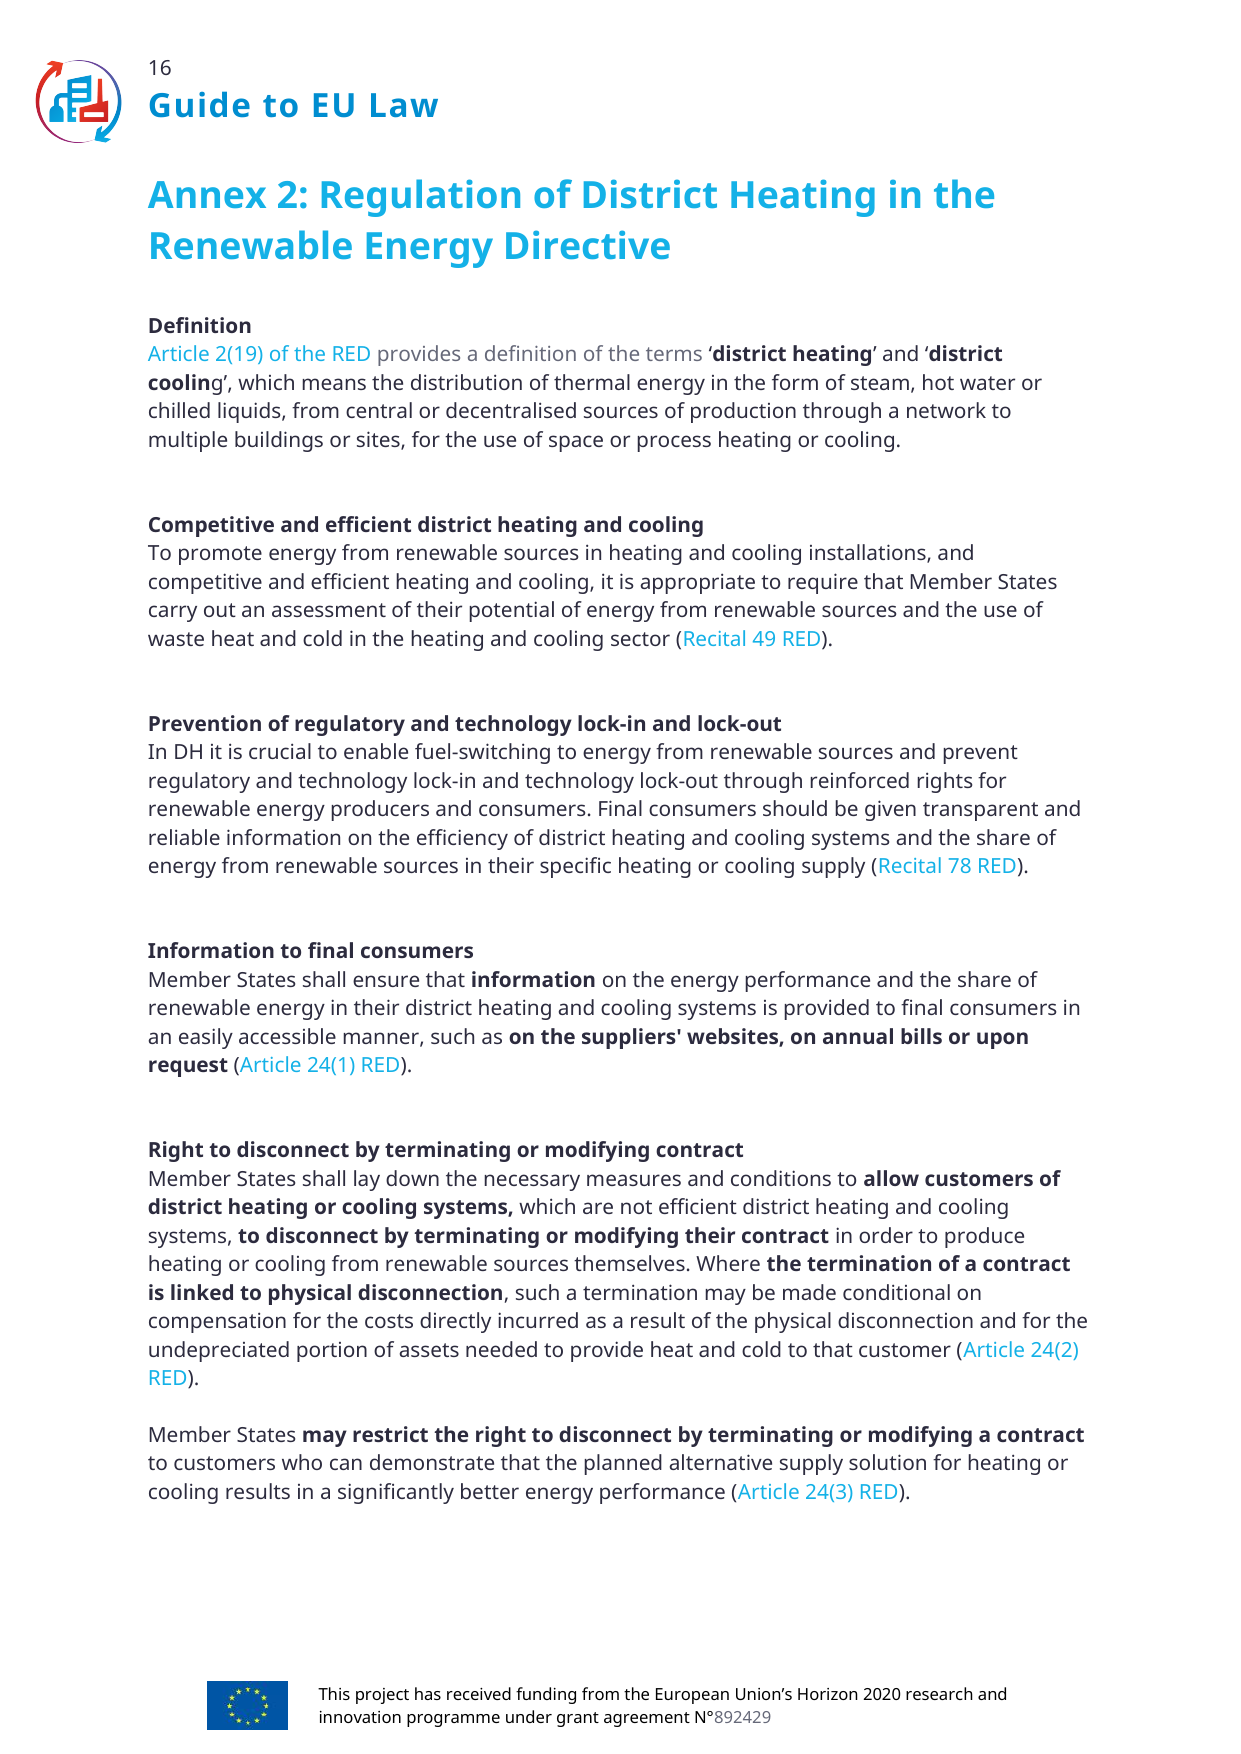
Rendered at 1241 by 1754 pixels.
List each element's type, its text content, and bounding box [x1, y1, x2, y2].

text Member States shall ensure that information on the energy performance and the share of renewable energy in their district heating and cooling systems is provided to final consumers in an easily accessible manner, such as on the suppliers' websites, on annual bills or upon request (Article 24(1) RED). [148, 965, 1093, 1079]
text Definition [148, 311, 1093, 339]
text Prevention of regulatory and technology lock-in and lock-out [148, 709, 1093, 737]
text Right to disconnect by terminating or modifying contract [148, 1136, 1093, 1164]
text Information to final consumers [148, 937, 1093, 965]
text Member States may restrict the right to disconnect by terminating or modifying a contract to customers who can demonstrate that the planned alternative supply solution for heating or cooling results in a significantly better energy performance (Article 24(3) RED). [148, 1420, 1093, 1505]
subtitle Annex 2: Regulation of District Heating in the Renewable Energy Directive [148, 168, 1093, 270]
text Member States shall lay down the necessary measures and conditions to allow customers of district heating or cooling systems, which are not efficient district heating and cooling systems, to disconnect by terminating or modifying their contract in order to produce heating or cooling from renewable sources themselves. Where the termination of a contract is linked to physical disconnection, such a termination may be made conditional on compensation for the costs directly incurred as a result of the physical disconnection and for the undepreciated portion of assets needed to provide heat and cold to that customer (Article 24(2) RED). [148, 1164, 1093, 1392]
text Competitive and efficient district heating and cooling [148, 510, 1093, 538]
picture [207, 1681, 288, 1730]
picture [22, 46, 134, 158]
text In DH it is crucial to enable fuel-switching to energy from renewable sources and prevent regulatory and technology lock-in and technology lock-out through reinforced rights for renewable energy producers and consumers. Final consumers should be given transparent and reliable information on the efficiency of district heating and cooling systems and the share of energy from renewable sources in their specific heating or cooling supply (Recital 78 RED). [148, 737, 1093, 880]
text To promote energy from renewable sources in heating and cooling installations, and competitive and efficient heating and cooling, it is appropriate to require that Member States carry out an assessment of their potential of energy from renewable sources and the use of waste heat and cold in the heating and cooling sector (Recital 49 RED). [148, 538, 1093, 652]
text Article 2(19) of the RED provides a definition of the terms ‘district heating’ and ‘district cooling’, which means the distribution of thermal energy in the form of steam, hot water or chilled liquids, from central or decentralised sources of production through a network to multiple buildings or sites, for the use of space or process heating or cooling. [148, 339, 1093, 453]
